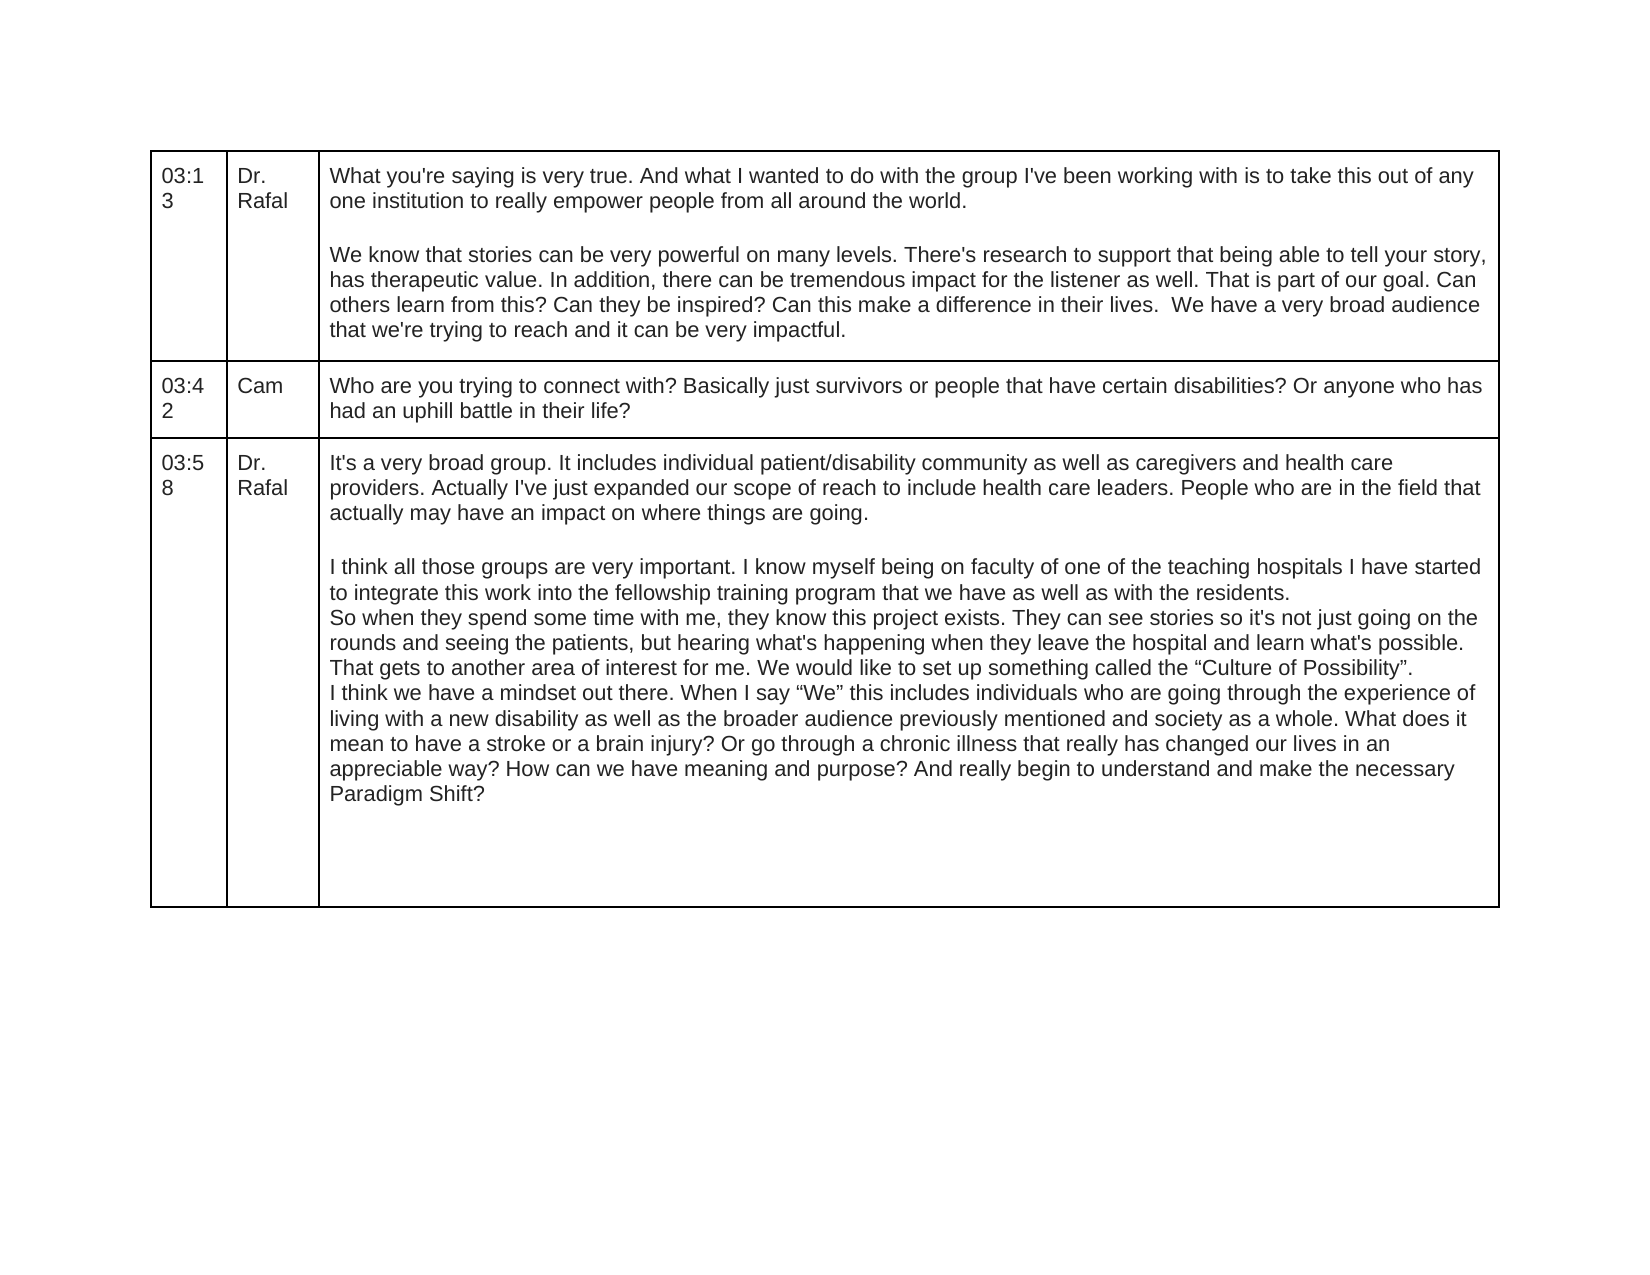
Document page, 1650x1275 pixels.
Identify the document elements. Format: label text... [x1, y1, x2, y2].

table_cell 03:58 [152, 439, 226, 906]
table_cell Dr. Rafal [228, 439, 318, 906]
table_cell Dr. Rafal [228, 152, 318, 360]
table_cell Cam [228, 362, 318, 437]
table_cell Who are you trying to connect with? Basically just survivors or people that have certain disabilities? Or anyone who has had an uphill battle in their life? [320, 362, 1498, 437]
table_cell What you're saying is very true. And what I wanted to do with the group I've been working with is to take this out of any one institution to really empower people from all around the world. We know that stories can be very powerful on many levels. There's research to support that being able to tell your story, has therapeutic value. In addition, there can be tremendous impact for the listener as well. That is part of our goal. Can others learn from this? Can they be inspired? Can this make a difference in their lives. We have a very broad audience that we're trying to reach and it can be very impactful. [320, 152, 1498, 360]
table_cell 03:42 [152, 362, 226, 437]
table_cell 03:13 [152, 152, 226, 360]
table_cell It's a very broad group. It includes individual patient/disability community as well as caregivers and health care providers. Actually I've just expanded our scope of reach to include health care leaders. People who are in the field that actually may have an impact on where things are going. I think all those groups are very important. I know myself being on faculty of one of the teaching hospitals I have started to integrate this work into the fellowship training program that we have as well as with the residents. So when they spend some time with me, they know this project exists. They can see stories so it's not just going on the rounds and seeing the patients, but hearing what's happening when they leave the hospital and learn what's possible. That gets to another area of interest for me. We would like to set up something called the “Culture of Possibility”. I think we have a mindset out there. When I say “We” this includes individuals who are going through the experience of living with a new disability as well as the broader audience previously mentioned and society as a whole. What does it mean to have a stroke or a brain injury? Or go through a chronic illness that really has changed our lives in an appreciable way? How can we have meaning and purpose? And really begin to understand and make the necessary Paradigm Shift? [320, 439, 1498, 906]
